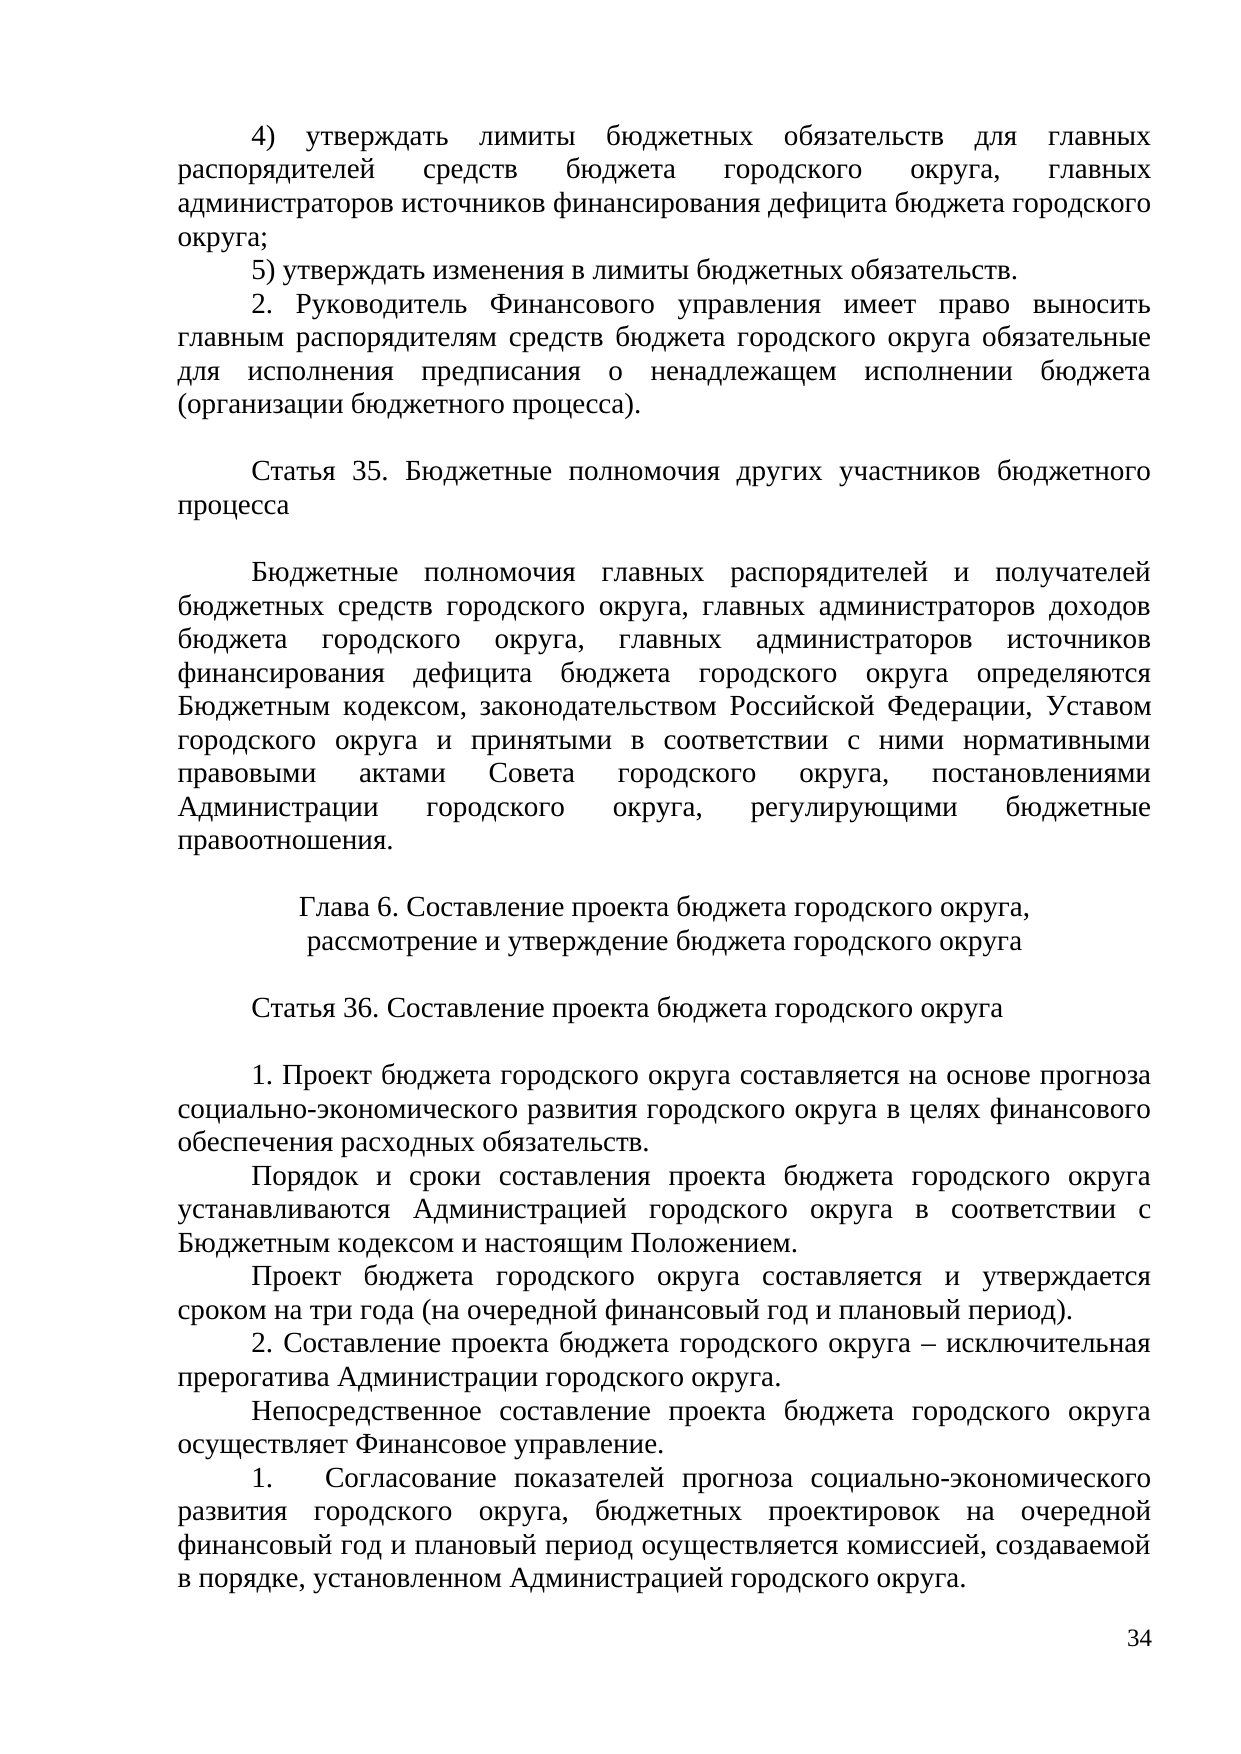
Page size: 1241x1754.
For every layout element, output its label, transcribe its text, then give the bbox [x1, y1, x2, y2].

text 4) утверждать лимиты бюджетных обязательств для главных распорядителей средств бюджета городского округа, главных администраторов источников финансирования дефицита бюджета городского округа; [177, 118, 1152, 252]
text Бюджетные полномочия главных распорядителей и получателей бюджетных средств городского округа, главных администраторов доходов бюджета городского округа, главных администраторов источников финансирования дефицита бюджета городского округа определяются Бюджетным кодексом, законодательством Российской Федерации, Уставом городского округа и принятыми в соответствии с ними нормативными правовыми актами Совета городского округа, постановлениями Администрации городского округа, регулирующими бюджетные правоотношения. [177, 554, 1152, 856]
text Глава 6. Составление проекта бюджета городского округа, [177, 889, 1152, 923]
text 1. Проект бюджета городского округа составляется на основе прогноза социально-экономического развития городского округа в целях финансового обеспечения расходных обязательств. [177, 1057, 1152, 1158]
text 2. Руководитель Финансового управления имеет право выносить главным распорядителям средств бюджета городского округа обязательные для исполнения предписания о ненадлежащем исполнении бюджета (организации бюджетного процесса). [177, 286, 1152, 420]
text Порядок и сроки составления проекта бюджета городского округа устанавливаются Администрацией городского округа в соответствии с Бюджетным кодексом и настоящим Положением. [177, 1158, 1152, 1258]
text Непосредственное составление проекта бюджета городского округа осуществляет Финансовое управление. [177, 1393, 1152, 1460]
text Статья 35. Бюджетные полномочия других участников бюджетного процесса [177, 453, 1152, 521]
text 2. Составление проекта бюджета городского округа – исключительная прерогатива Администрации городского округа. [177, 1326, 1152, 1393]
text Статья 36. Составление проекта бюджета городского округа [177, 990, 1152, 1024]
text рассмотрение и утверждение бюджета городского округа [177, 923, 1152, 957]
text Проект бюджета городского округа составляется и утверждается сроком на три года (на очередной финансовый год и плановый период). [177, 1258, 1152, 1326]
text 5) утверждать изменения в лимиты бюджетных обязательств. [177, 252, 1152, 286]
list Согласование показателей прогноза социально-экономического развития городского округа, бюджетных проектировок на очередной финансовый год и плановый период осуществляется комиссией, создаваемой в порядке, установленном Администрацией городского округа. [177, 1460, 1152, 1594]
